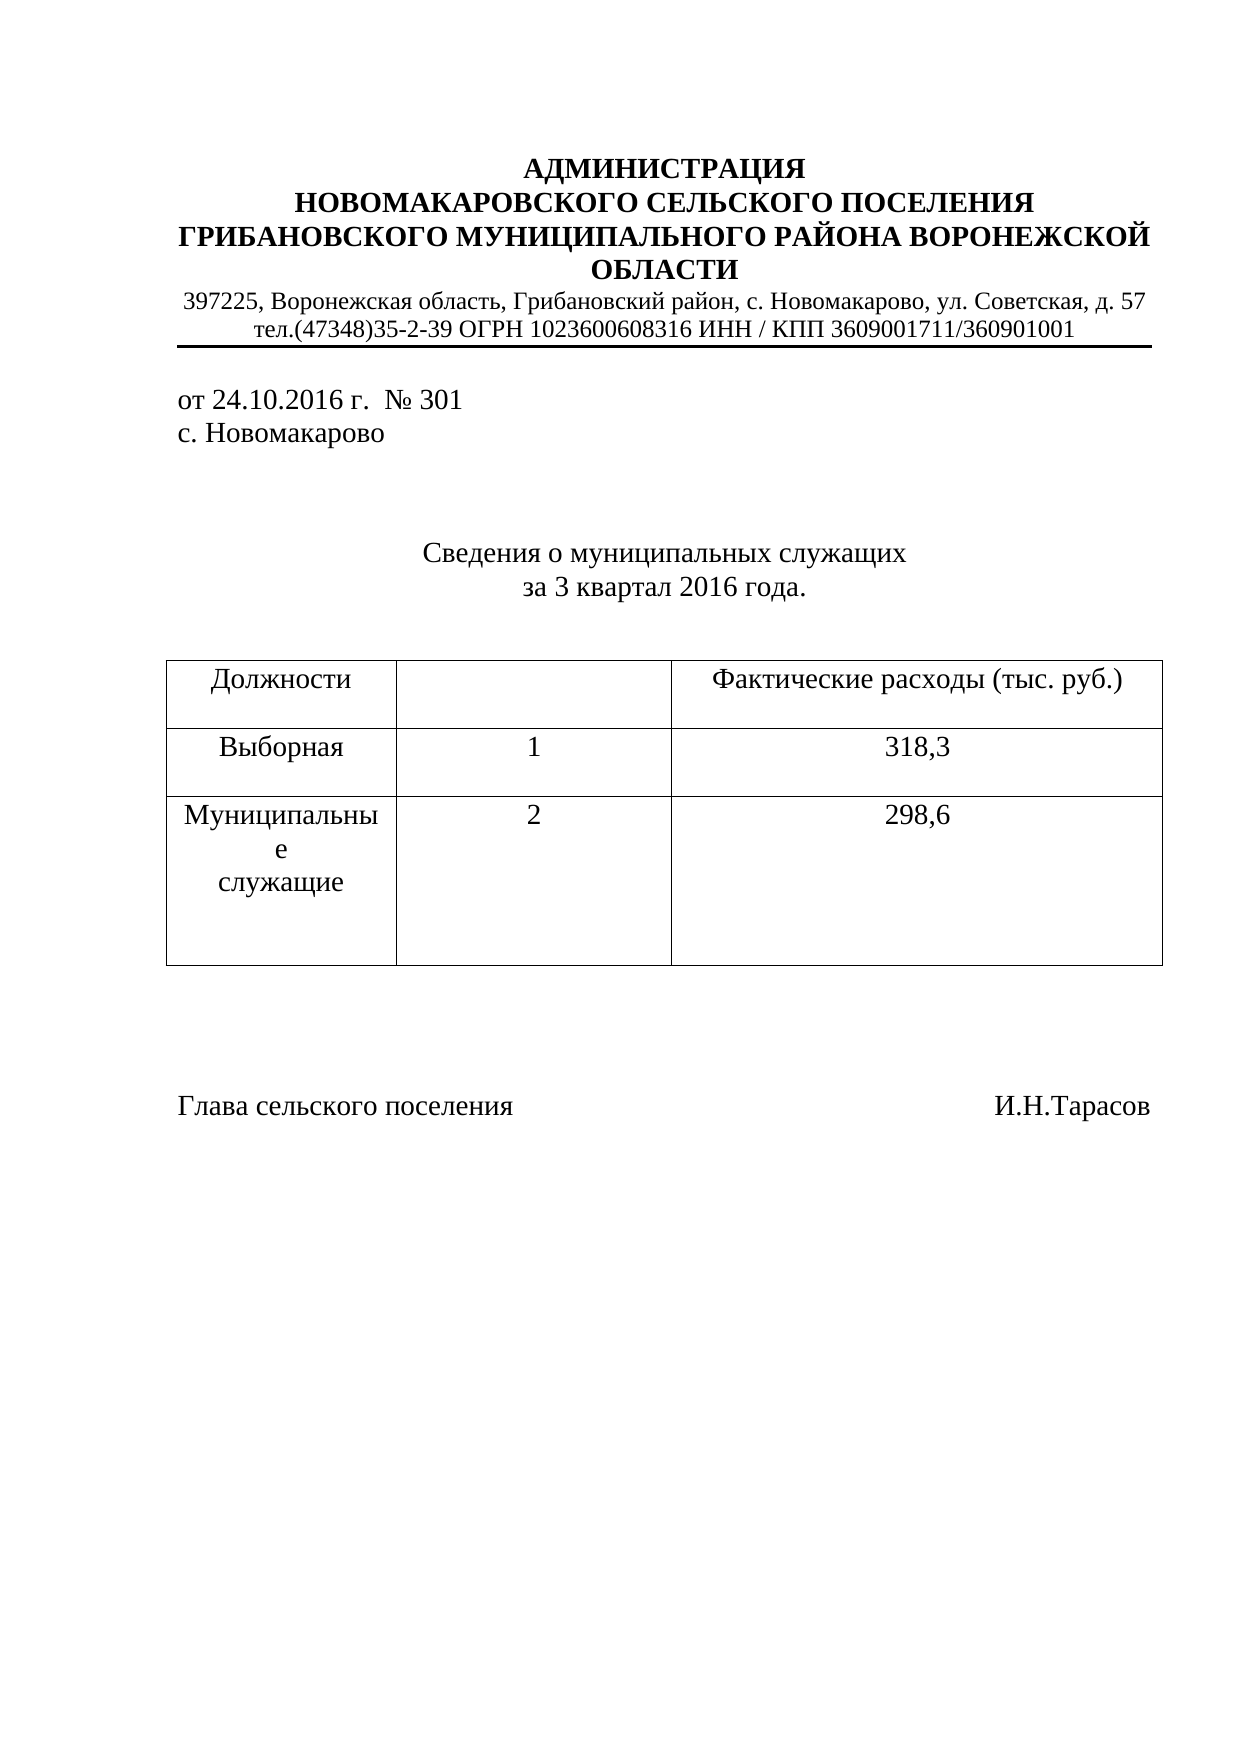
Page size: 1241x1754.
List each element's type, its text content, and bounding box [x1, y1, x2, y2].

table_header Фактические расходы (тыс. руб.) [672, 661, 1162, 728]
table_cell 2 [397, 797, 671, 965]
text НОВОМАКАРОВСКОГО СЕЛЬСКОГО ПОСЕЛЕНИЯ [177, 185, 1152, 219]
table_header Должности [167, 661, 396, 728]
text ГРИБАНОВСКОГО МУНИЦИПАЛЬНОГО РАЙОНА ВОРОНЕЖСКОЙ ОБЛАСТИ [177, 219, 1152, 286]
text тел.(47348)35-2-39 ОГРН 1023600608316 ИНН / КПП 3609001711/360901001 [177, 314, 1152, 345]
text от 24.10.2016 г. № 301 [177, 382, 1152, 416]
table_header [397, 661, 671, 728]
table_cell 298,6 [672, 797, 1162, 965]
table_cell 1 [397, 729, 671, 796]
table_cell Выборная [167, 729, 396, 796]
text Глава сельского поселения И.Н.Тарасов [177, 1088, 1152, 1122]
table_cell Муниципальные служащие [167, 797, 396, 965]
text Сведения о муниципальных служащих [177, 535, 1152, 569]
table_cell 318,3 [672, 729, 1162, 796]
text с. Новомакарово [177, 416, 1152, 449]
text АДМИНИСТРАЦИЯ [177, 152, 1152, 185]
text за 3 квартал 2016 года. [177, 569, 1152, 602]
text 397225, Воронежская область, Грибановский район, с. Новомакарово, ул. Советская, д. 57 [177, 286, 1152, 314]
